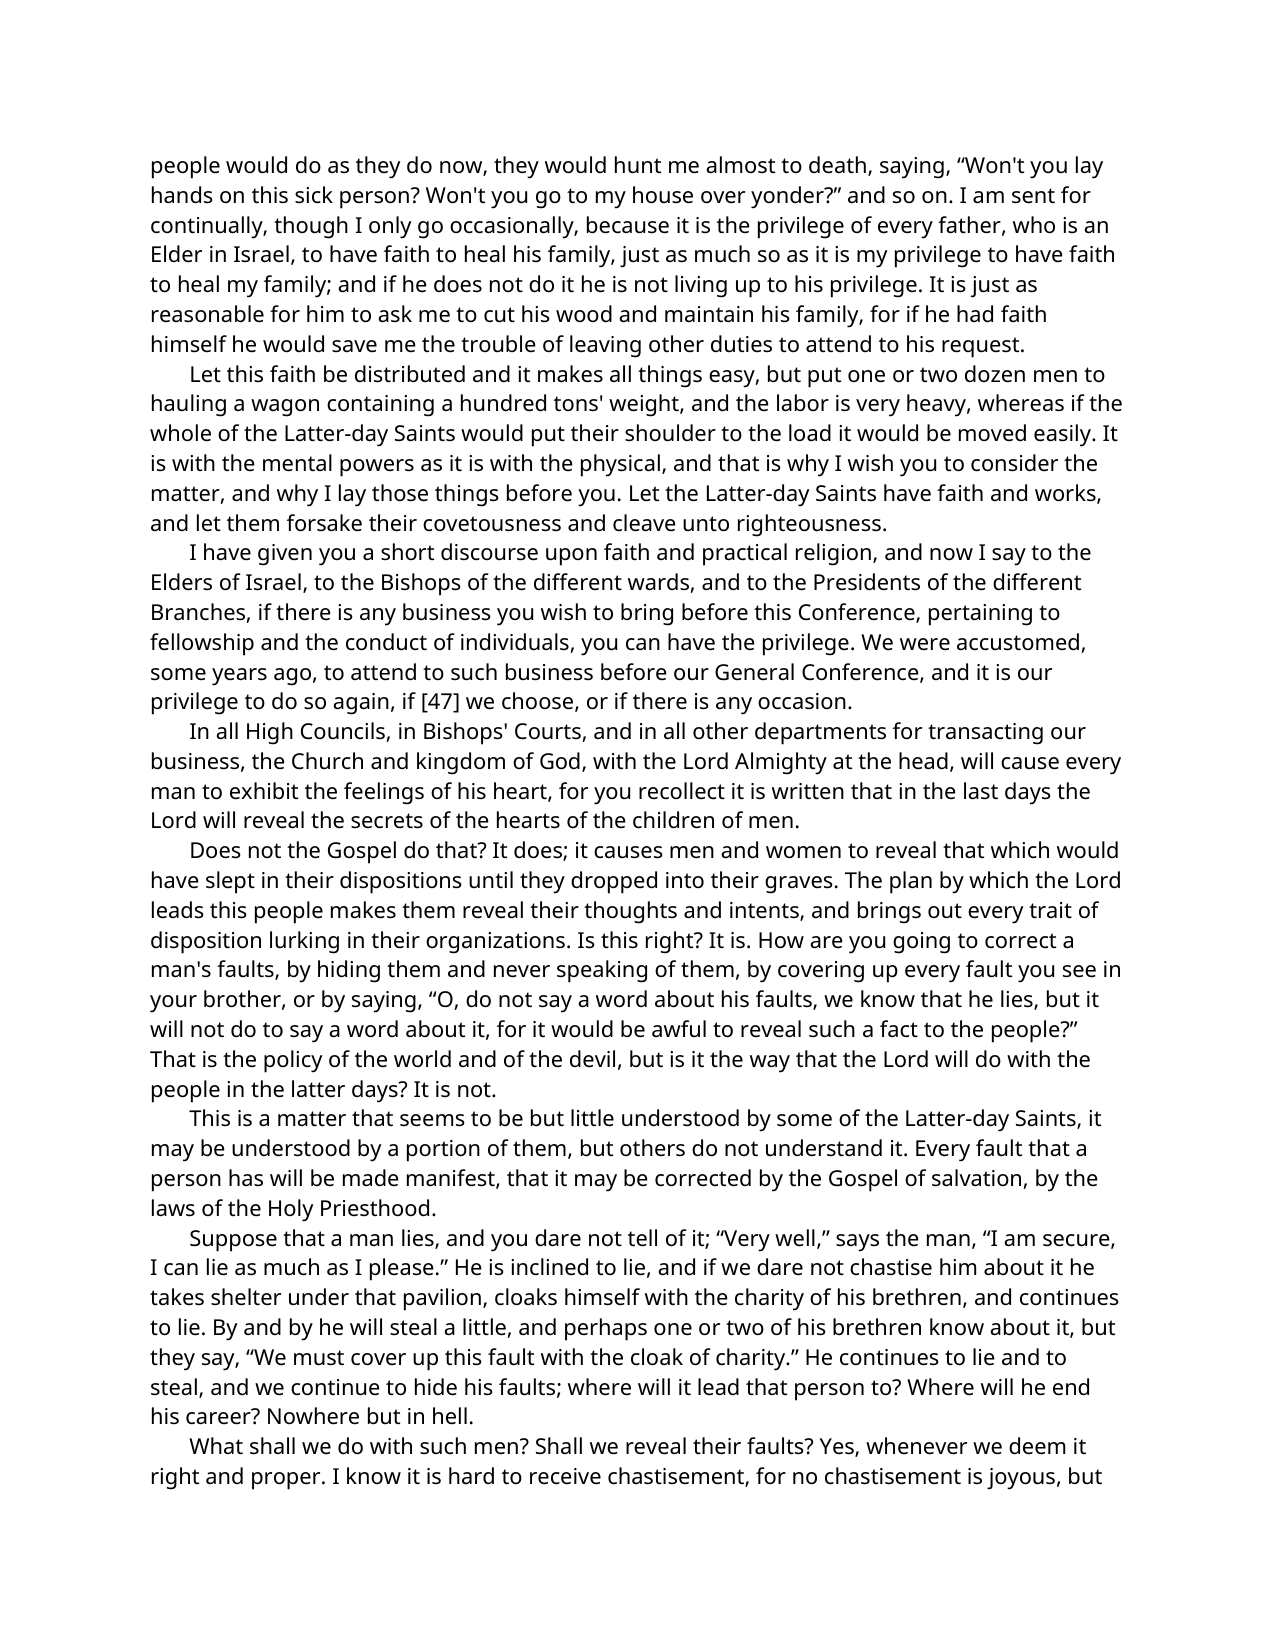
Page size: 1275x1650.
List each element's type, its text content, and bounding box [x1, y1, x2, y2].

text I have given you a short discourse upon faith and practical religion, and now I say to the Elders of Israel, to the Bishops of the different wards, and to the Presidents of the different Branches, if there is any business you wish to bring before this Conference, pertaining to fellowship and the conduct of individuals, you can have the privilege. We were accustomed, some years ago, to attend to such business before our General Conference, and it is our privilege to do so again, if [47] we choose, or if there is any occasion. [150, 537, 1125, 716]
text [150, 150, 1125, 358]
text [150, 1431, 1125, 1491]
text Does not the Gospel do that? It does; it causes men and women to reveal that which would have slept in their dispositions until they dropped into their graves. The plan by which the Lord leads this people makes them reveal their thoughts and intents, and brings out every trait of disposition lurking in their organizations. Is this right? It is. How are you going to correct a man's faults, by hiding them and never speaking of them, by covering up every fault you see in your brother, or by saying, “O, do not say a word about his faults, we know that he lies, but it will not do to say a word about it, for it would be awful to reveal such a fact to the people?” That is the policy of the world and of the devil, but is it the way that the Lord will do with the people in the latter days? It is not. [150, 835, 1125, 1103]
text Suppose that a man lies, and you dare not tell of it; “Very well,” says the man, “I am secure, I can lie as much as I please.” He is inclined to lie, and if we dare not chastise him about it he takes shelter under that pavilion, cloaks himself with the charity of his brethren, and continues to lie. By and by he will steal a little, and perhaps one or two of his brethren know about it, but they say, “We must cover up this fault with the cloak of charity.” He continues to lie and to steal, and we continue to hide his faults; where will it lead that person to? Where will he end his career? Nowhere but in hell. [150, 1222, 1125, 1431]
text This is a matter that seems to be but little understood by some of the Latter-day Saints, it may be understood by a portion of them, but others do not understand it. Every fault that a person has will be made manifest, that it may be corrected by the Gospel of salvation, by the laws of the Holy Priesthood. [150, 1103, 1125, 1222]
text In all High Councils, in Bishops' Courts, and in all other departments for transacting our business, the Church and kingdom of God, with the Lord Almighty at the head, will cause every man to exhibit the feelings of his heart, for you recollect it is written that in the last days the Lord will reveal the secrets of the hearts of the children of men. [150, 716, 1125, 835]
text Let this faith be distributed and it makes all things easy, but put one or two dozen men to hauling a wagon containing a hundred tons' weight, and the labor is very heavy, whereas if the whole of the Latter-day Saints would put their shoulder to the load it would be moved easily. It is with the mental powers as it is with the physical, and that is why I wish you to consider the matter, and why I lay those things before you. Let the Latter-day Saints have faith and works, and let them forsake their covetousness and cleave unto righteousness. [150, 358, 1125, 537]
